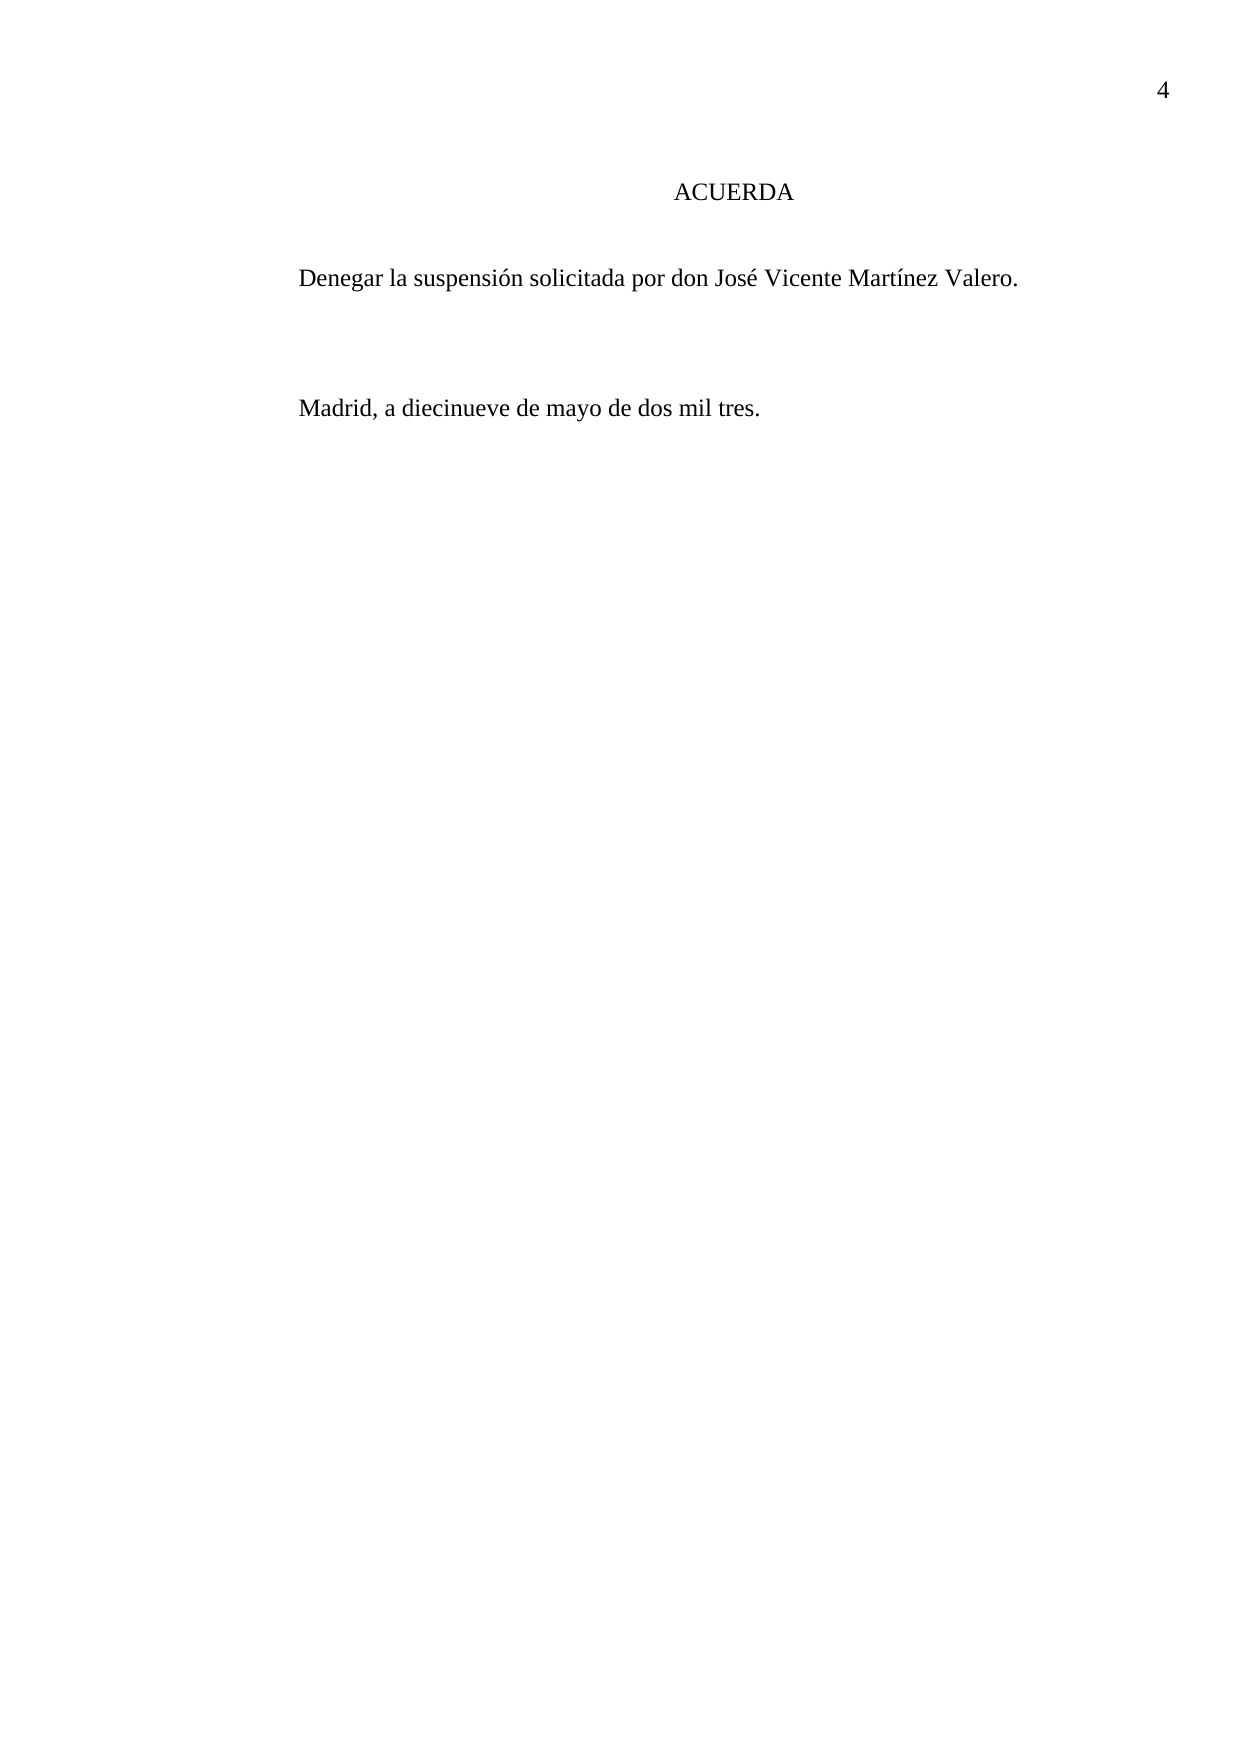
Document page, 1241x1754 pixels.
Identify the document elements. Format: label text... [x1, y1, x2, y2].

text Denegar la suspensión solicitada por don José Vicente Martínez Valero. [224, 263, 1169, 292]
text Madrid, a diecinueve de mayo de dos mil tres. [224, 393, 1169, 422]
text ACUERDA [224, 177, 1169, 206]
